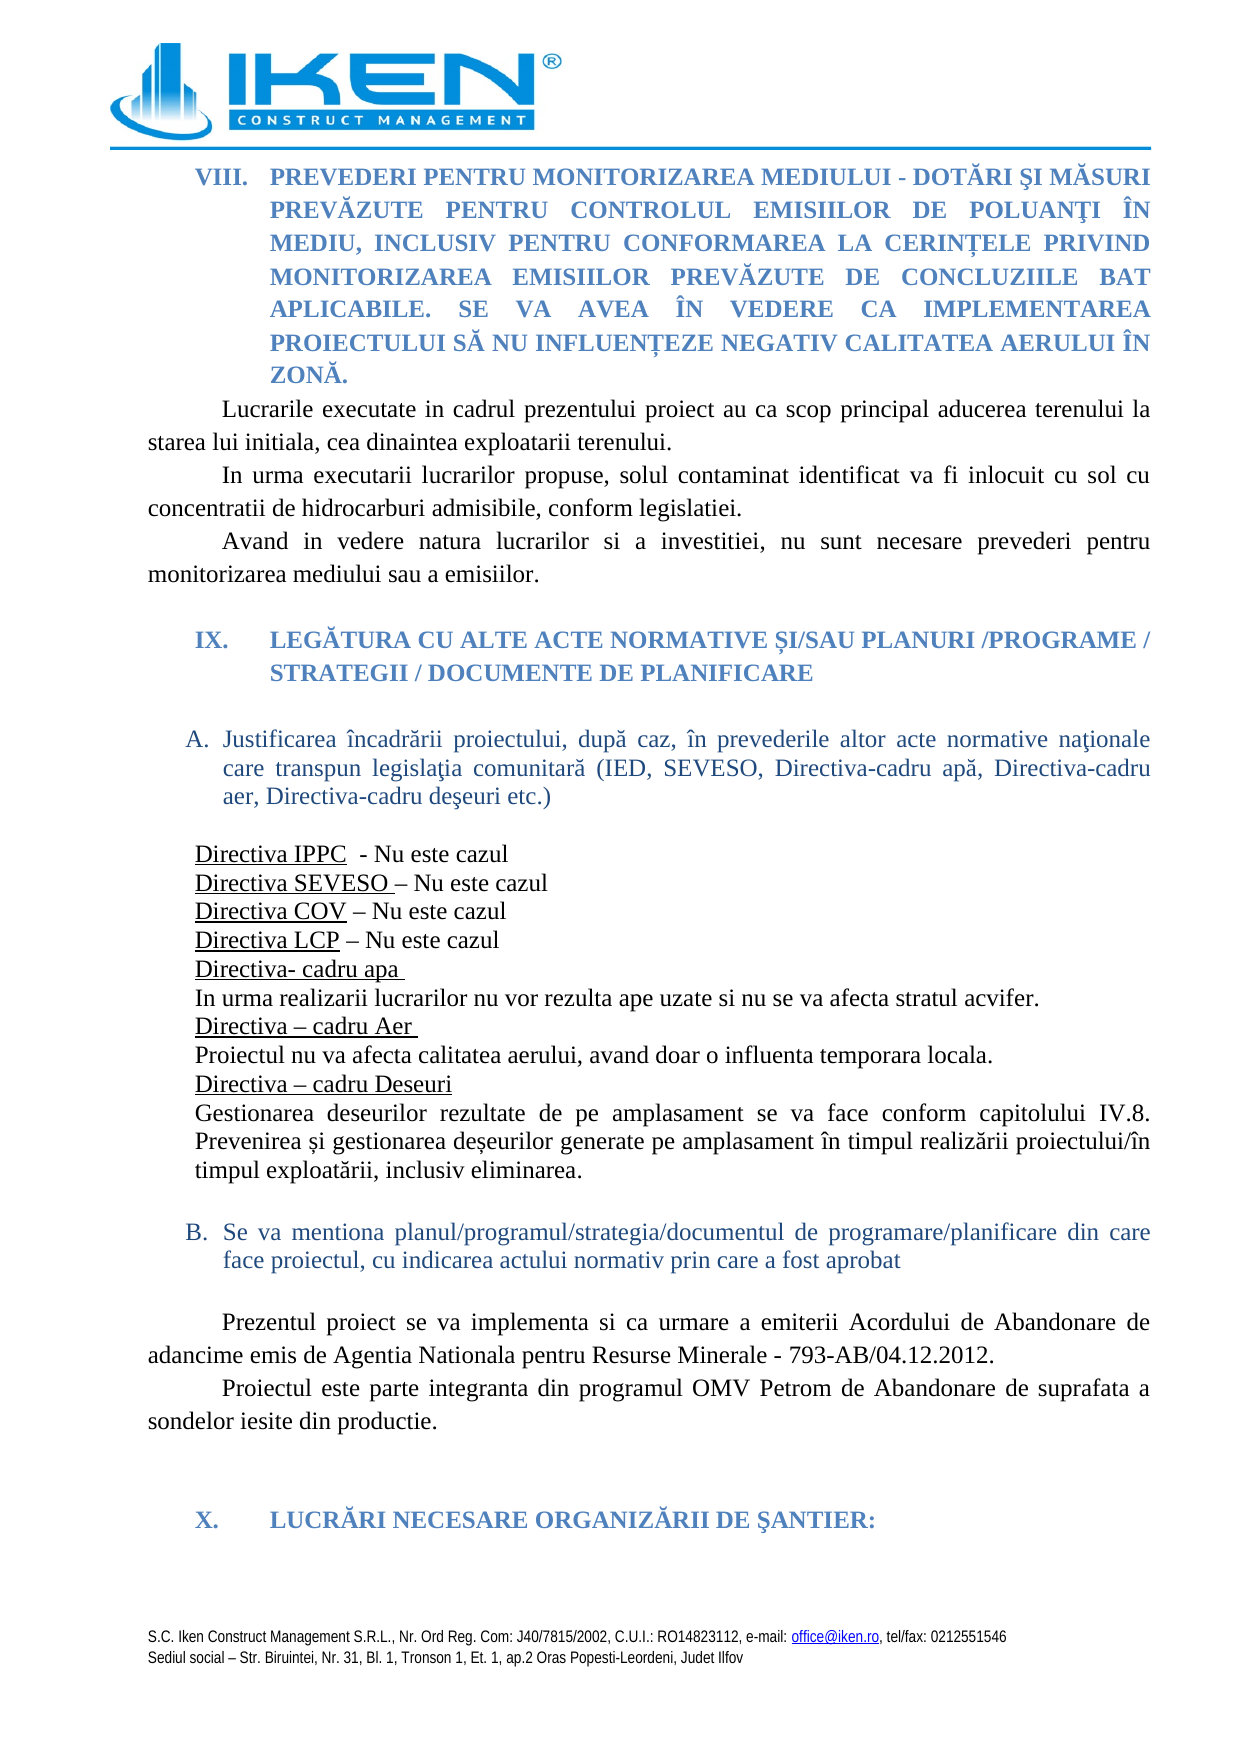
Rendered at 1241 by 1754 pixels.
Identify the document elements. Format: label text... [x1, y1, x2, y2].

text Avand in vedere natura lucrarilor si a investitiei, nu sunt necesare prevederi pentru monitorizarea mediului sau a emisiilor. [148, 526, 1152, 587]
text Lucrarile executate in cadrul prezentului proiect au ca scop principal aducerea terenului la starea lui initiala, cea dinaintea exploatarii terenului. [148, 394, 1152, 455]
text Directiva COV – Nu este cazul [194, 896, 1152, 925]
text Directiva LCP – Nu este cazul [194, 925, 1152, 954]
text Proiectul este parte integranta din programul OMV Petrom de Abandonare de suprafata a sondelor iesite din productie. [148, 1373, 1152, 1435]
list Justificarea încadrării proiectului, după caz, în prevederile altor acte normative naţionale care transpun legislaţia comunitară (IED, SEVESO, Directiva-cadru apă, Directiva-cadru aer, Directiva-cadru deşeuri etc.) [185, 724, 1152, 810]
subtitle PREVEDERI PENTRU MONITORIZAREA MEDIULUI - DOTĂRI ŞI MĂSURI PREVĂZUTE PENTRU CONTROLUL EMISIILOR DE POLUANŢI ÎN MEDIU, INCLUSIV PENTRU CONFORMAREA LA CERINȚELE PRIVIND MONITORIZAREA EMISIILOR PREVĂZUTE DE CONCLUZIILE BAT APLICABILE. SE VA AVEA ÎN VEDERE CA IMPLEMENTAREA PROIECTULUI SĂ NU INFLUENȚEZE NEGATIV CALITATEA AERULUI ÎN ZONĂ. [194, 162, 1152, 389]
text Directiva – cadru Deseuri [194, 1069, 1152, 1098]
text Gestionarea deseurilor rezultate de pe amplasament se va face conform capitolului IV.8. Prevenirea și gestionarea deșeurilor generate pe amplasament în timpul realizării proiectului/în timpul exploatării, inclusiv eliminarea. [194, 1098, 1152, 1184]
text Prezentul proiect se va implementa si ca urmare a emiterii Acordului de Abandonare de adancime emis de Agentia Nationala pentru Resurse Minerale - 793-AB/04.12.2012. [148, 1307, 1152, 1369]
text Directiva SEVESO – Nu este cazul [194, 868, 1152, 896]
subtitle LEGĂTURA CU ALTE ACTE NORMATIVE ȘI/SAU PLANURI /PROGRAME / STRATEGII / DOCUMENTE DE PLANIFICARE [194, 625, 1152, 687]
subtitle LUCRĂRI NECESARE ORGANIZĂRII DE ŞANTIER: [194, 1506, 1152, 1534]
picture [110, 43, 1152, 150]
text Proiectul nu va afecta calitatea aerului, avand doar o influenta temporara locala. [194, 1040, 1152, 1069]
text In urma realizarii lucrarilor nu vor rezulta ape uzate si nu se va afecta stratul acvifer. [194, 983, 1152, 1011]
text Directiva IPPC - Nu este cazul [194, 839, 1152, 868]
text Directiva- cadru apa [194, 954, 1152, 983]
text In urma executarii lucrarilor propuse, solul contaminat identificat va fi inlocuit cu sol cu concentratii de hidrocarburi admisibile, conform legislatiei. [148, 460, 1152, 521]
text Directiva – cadru Aer [194, 1011, 1152, 1040]
list Se va mentiona planul/programul/strategia/documentul de programare/planificare din care face proiectul, cu indicarea actului normativ prin care a fost aprobat [185, 1217, 1152, 1274]
